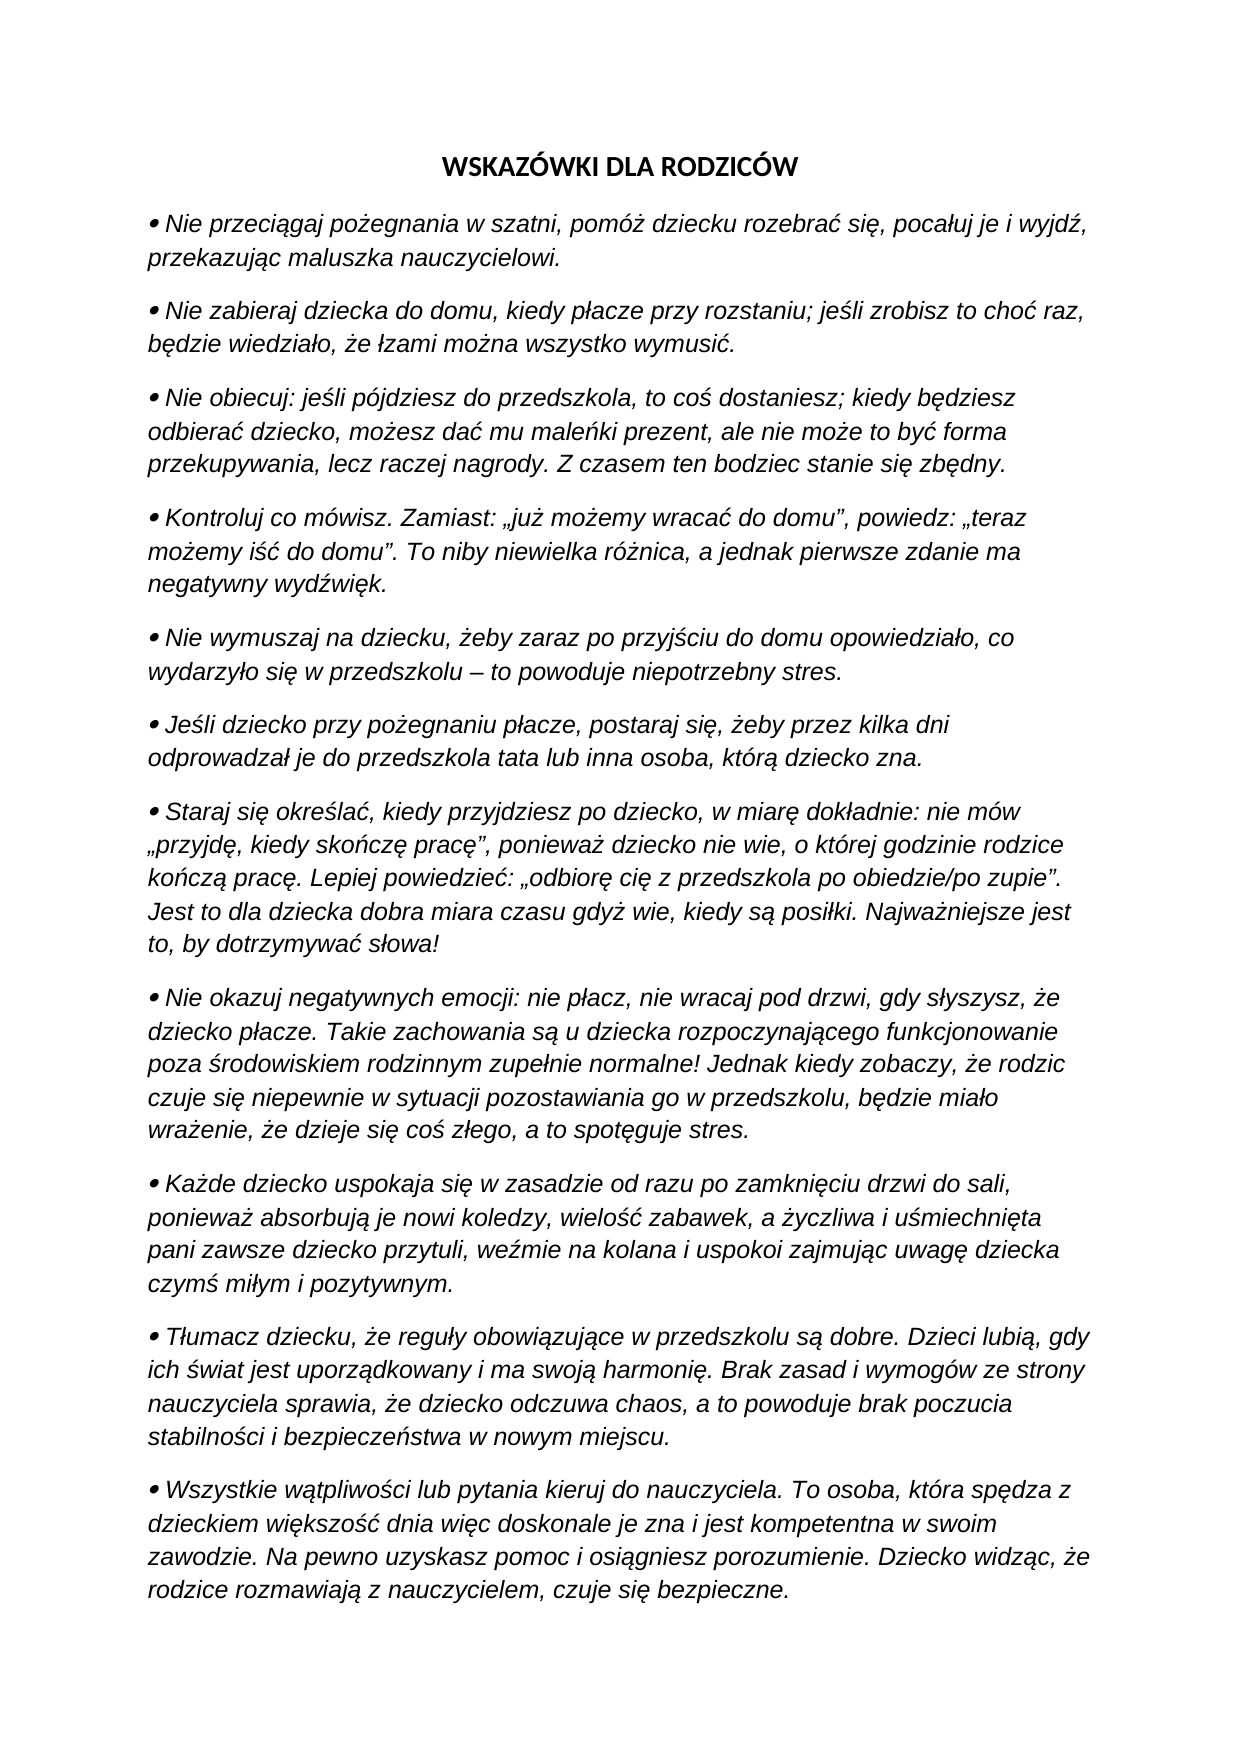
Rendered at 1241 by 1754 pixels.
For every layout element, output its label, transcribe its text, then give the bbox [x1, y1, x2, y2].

text Staraj się określać, kiedy przyjdziesz po dziecko, w miarę dokładnie: nie mów „przyjdę, kiedy skończę pracę”, ponieważ dziecko nie wie, o której godzinie rodzice kończą pracę. Lepiej powiedzieć: „odbiorę cię z przedszkola po obiedzie/po zupie”. Jest to dla dziecka dobra miara czasu gdyż wie, kiedy są posiłki. Najważniejsze jest to, by dotrzymywać słowa! [148, 797, 1093, 958]
text Nie zabieraj dziecka do domu, kiedy płacze przy rozstaniu; jeśli zrobisz to choć raz, będzie wiedziało, że łzami można wszystko wymusić. [148, 296, 1093, 358]
text WSKAZÓWKI DLA RODZICÓW [148, 148, 1093, 183]
text Kontroluj co mówisz. Zamiast: „już możemy wracać do domu”, powiedz: „teraz możemy iść do domu”. To niby niewielka różnica, a jednak pierwsze zdanie ma negatywny wydźwięk. [148, 503, 1093, 598]
text Nie wymuszaj na dziecku, żeby zaraz po przyjściu do domu opowiedziało, co wydarzyło się w przedszkolu – to powoduje niepotrzebny stres. [148, 623, 1093, 685]
text Nie obiecuj: jeśli pójdziesz do przedszkola, to coś dostaniesz; kiedy będziesz odbierać dziecko, możesz dać mu maleńki prezent, ale nie może to być forma przekupywania, lecz raczej nagrody. Z czasem ten bodziec stanie się zbędny. [148, 383, 1093, 478]
text Nie przeciągaj pożegnania w szatni, pomóż dziecku rozebrać się, pocałuj je i wyjdź, przekazując maluszka nauczycielowi. [148, 209, 1093, 271]
text Tłumacz dziecku, że reguły obowiązujące w przedszkolu są dobre. Dzieci lubią, gdy ich świat jest uporządkowany i ma swoją harmonię. Brak zasad i wymogów ze strony nauczyciela sprawia, że dziecko odczuwa chaos, a to powoduje brak poczucia stabilności i bezpieczeństwa w nowym miejscu. [148, 1322, 1093, 1450]
text Wszystkie wątpliwości lub pytania kieruj do nauczyciela. To osoba, która spędza z dzieckiem większość dnia więc doskonale je zna i jest kompetentna w swoim zawodzie. Na pewno uzyskasz pomoc i osiągniesz porozumienie. Dziecko widząc, że rodzice rozmawiają z nauczycielem, czuje się bezpieczne. [148, 1475, 1093, 1603]
text Nie okazuj negatywnych emocji: nie płacz, nie wracaj pod drzwi, gdy słyszysz, że dziecko płacze. Takie zachowania są u dziecka rozpoczynającego funkcjonowanie poza środowiskiem rodzinnym zupełnie normalne! Jednak kiedy zobaczy, że rodzic czuje się niepewnie w sytuacji pozostawiania go w przedszkolu, będzie miało wrażenie, że dzieje się coś złego, a to spotęguje stres. [148, 983, 1093, 1144]
text Każde dziecko uspokaja się w zasadzie od razu po zamknięciu drzwi do sali, ponieważ absorbują je nowi koledzy, wielość zabawek, a życzliwa i uśmiechnięta pani zawsze dziecko przytuli, weźmie na kolana i uspokoi zajmując uwagę dziecka czymś miłym i pozytywnym. [148, 1169, 1093, 1297]
text Jeśli dziecko przy pożegnaniu płacze, postaraj się, żeby przez kilka dni odprowadzał je do przedszkola tata lub inna osoba, którą dziecko zna. [148, 710, 1093, 772]
